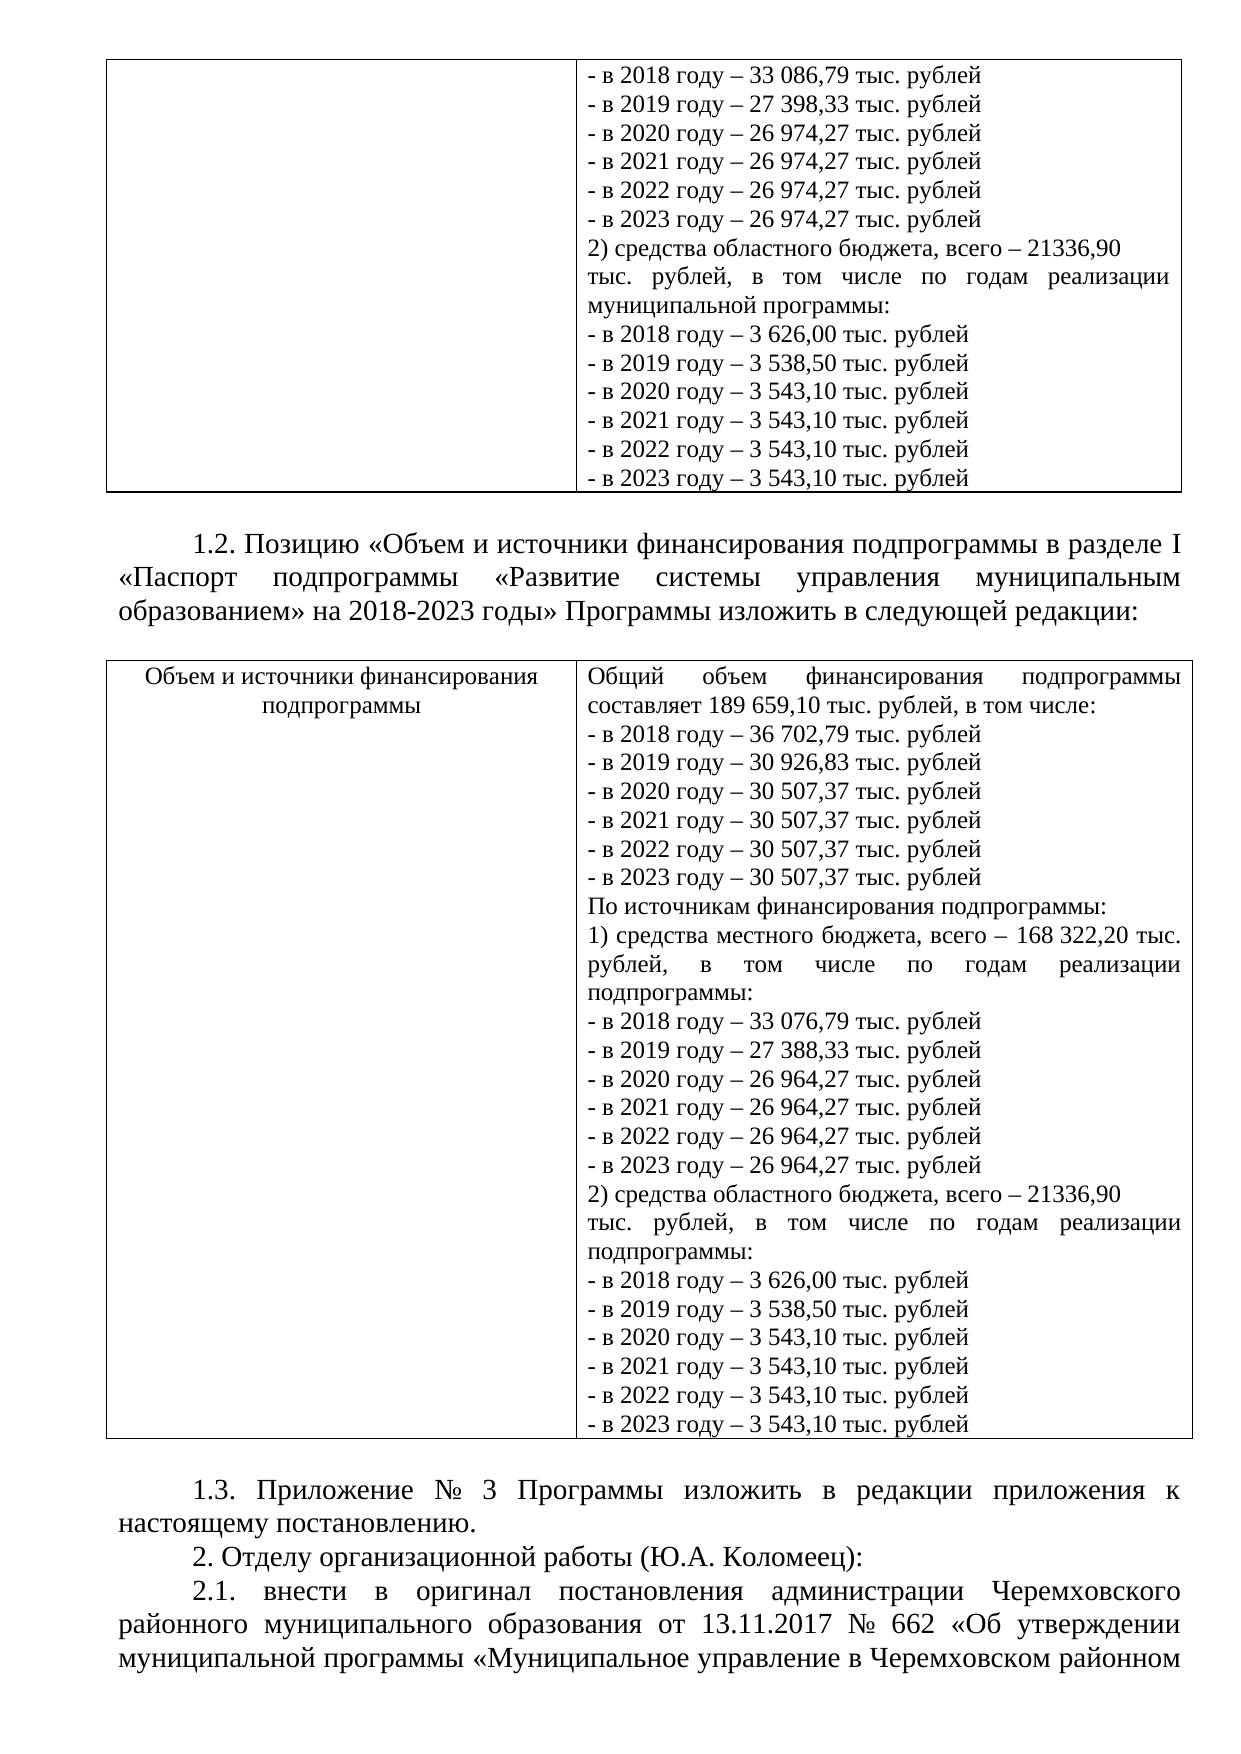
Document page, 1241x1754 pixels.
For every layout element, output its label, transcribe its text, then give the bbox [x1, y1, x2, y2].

table_header Общий объем финансирования подпрограммы составляет 189 659,10 тыс. рублей, в том числе: - в 2018 году – 36 702,79 тыс. рублей - в 2019 году – 30 926,83 тыс. рублей - в 2020 году – 30 507,37 тыс. рублей - в 2021 году – 30 507,37 тыс. рублей - в 2022 году – 30 507,37 тыс. рублей - в 2023 году – 30 507,37 тыс. рублей По источникам финансирования подпрограммы: 1) средства местного бюджета, всего – 168 322,20 тыс. рублей, в том числе по годам реализации подпрограммы: - в 2018 году – 33 076,79 тыс. рублей - в 2019 году – 27 388,33 тыс. рублей - в 2020 году – 26 964,27 тыс. рублей - в 2021 году – 26 964,27 тыс. рублей - в 2022 году – 26 964,27 тыс. рублей - в 2023 году – 26 964,27 тыс. рублей 2) средства областного бюджета, всего – 21336,90 тыс. рублей, в том числе по годам реализации подпрограммы: - в 2018 году – 3 626,00 тыс. рублей - в 2019 году – 3 538,50 тыс. рублей - в 2020 году – 3 543,10 тыс. рублей - в 2021 году – 3 543,10 тыс. рублей - в 2022 году – 3 543,10 тыс. рублей - в 2023 году – 3 543,10 тыс. рублей [577, 661, 1192, 1437]
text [118, 1573, 1181, 1673]
text 2. Отделу организационной работы (Ю.А. Коломеец): [118, 1539, 1181, 1573]
table_header Объем и источники финансирования подпрограммы [107, 661, 576, 1437]
text 1.2. Позицию «Объем и источники финансирования подпрограммы в разделе I «Паспорт подпрограммы «Развитие системы управления муниципальным образованием» на 2018-2023 годы» Программы изложить в следующей редакции: [118, 526, 1181, 627]
text 1.3. Приложение № 3 Программы изложить в редакции приложения к настоящему постановлению. [118, 1472, 1181, 1539]
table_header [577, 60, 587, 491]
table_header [107, 60, 576, 491]
